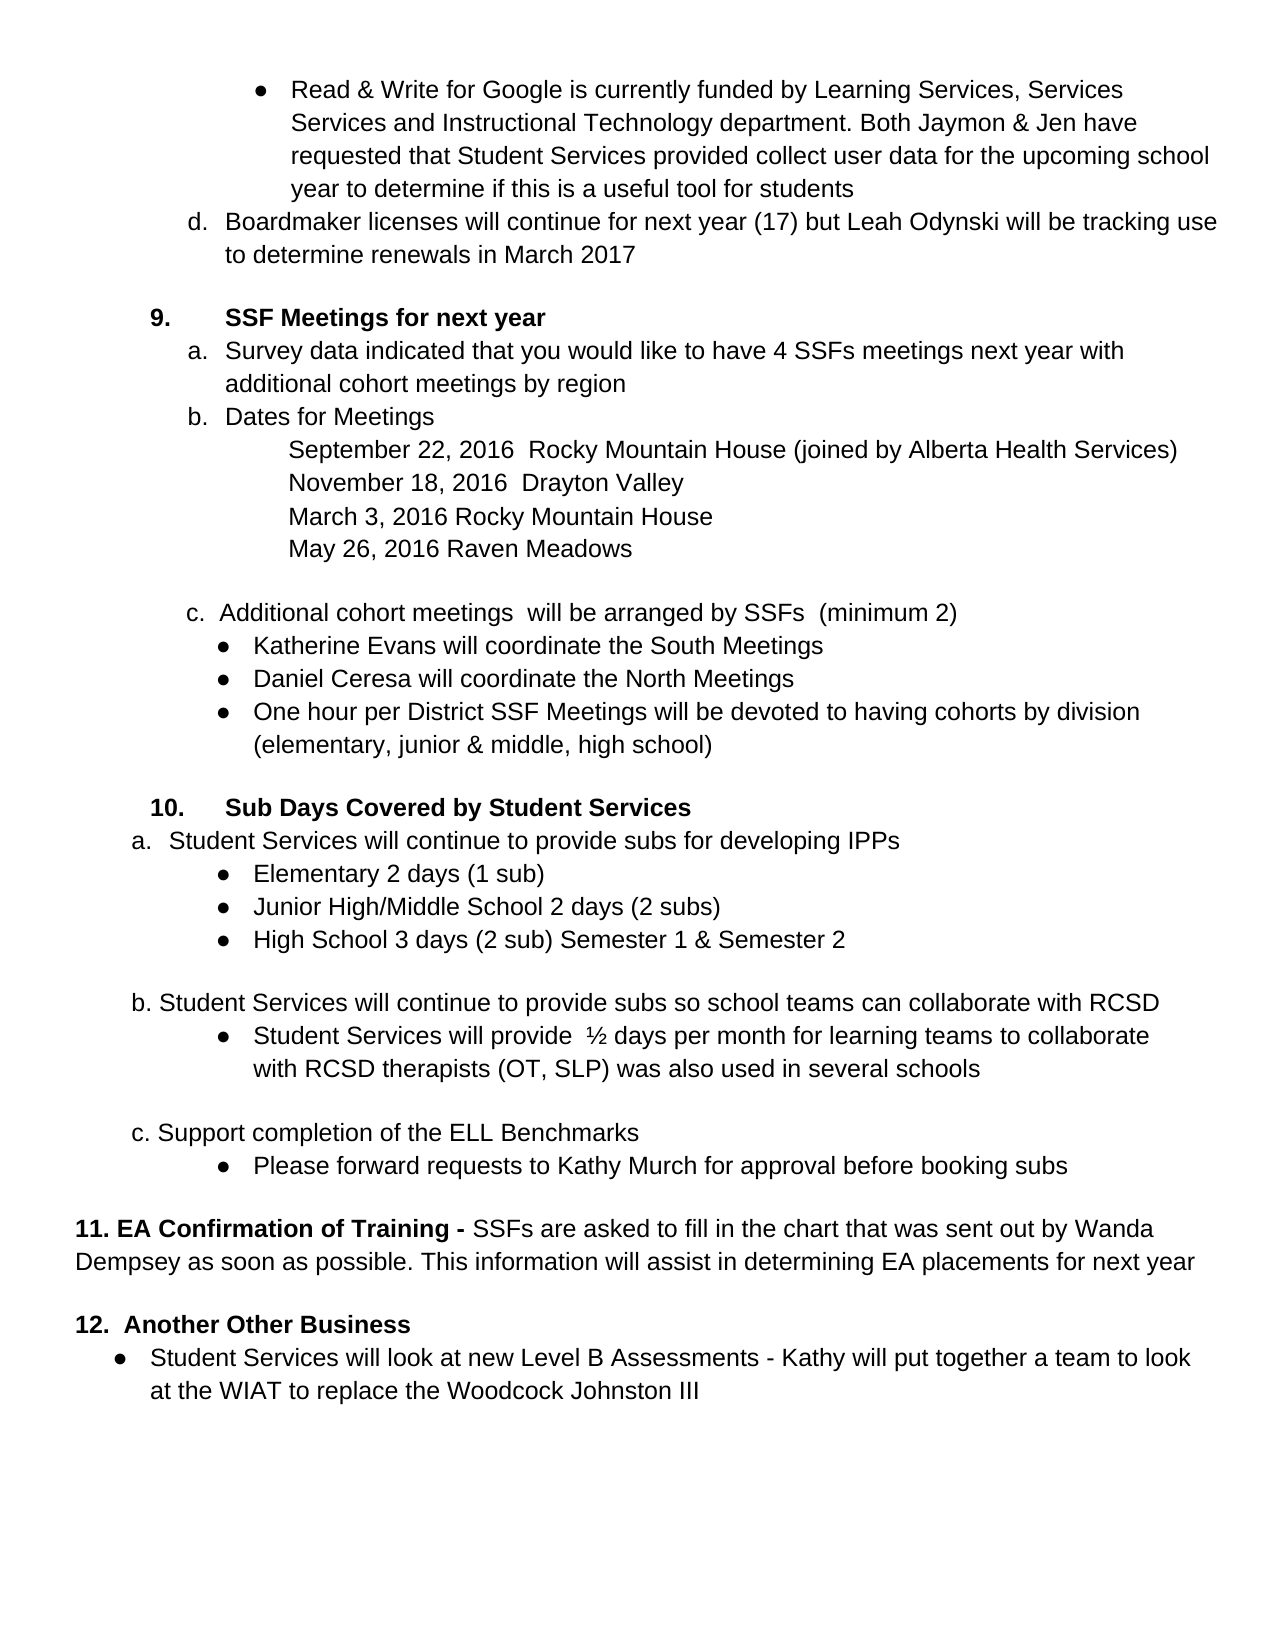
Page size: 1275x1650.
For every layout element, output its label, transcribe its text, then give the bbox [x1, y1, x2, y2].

list SSF Meetings for next year [112, 303, 1200, 332]
list Student Services will continue to provide subs for developing IPPs [131, 826, 1200, 855]
list Read & Write for Google is currently funded by Learning Services, Services Services and Instructional Technology department. Both Jaymon & Jen have requested that Student Services provided collect user data for the upcoming school year to determine if this is a useful tool for students [253, 75, 1219, 203]
text c. Support completion of the ELL Benchmarks [131, 1118, 1200, 1146]
list Katherine Evans will coordinate the South Meetings [216, 631, 1200, 659]
list Junior High/Middle School 2 days (2 subs) [216, 892, 1200, 921]
text 12. Another Other Business [75, 1310, 1200, 1339]
list Dates for Meetings [187, 402, 1200, 431]
list Please forward requests to Kathy Murch for approval before booking subs [216, 1151, 1200, 1179]
text September 22, 2016 Rocky Mountain House (joined by Alberta Health Services) [281, 435, 1200, 464]
list Boardmaker licenses will continue for next year (17) but Leah Odynski will be tracking use to determine renewals in March 2017 [187, 207, 1219, 269]
text c. Additional cohort meetings will be arranged by SSFs (minimum 2) [75, 598, 1200, 626]
text May 26, 2016 Raven Meadows [281, 534, 1200, 563]
list Daniel Ceresa will coordinate the North Meetings [216, 664, 1200, 692]
list Sub Days Covered by Student Services [112, 793, 1200, 822]
text March 3, 2016 Rocky Mountain House [281, 501, 1200, 530]
list Student Services will look at new Level B Assessments - Kathy will put together a team to look at the WIAT to replace the Woodcock Johnston III [112, 1343, 1200, 1405]
list One hour per District SSF Meetings will be devoted to having cohorts by division (elementary, junior & middle, high school) [216, 697, 1200, 758]
text November 18, 2016 Drayton Valley [281, 468, 1200, 497]
text b. Student Services will continue to provide subs so school teams can collaborate with RCSD [131, 988, 1200, 1017]
list Elementary 2 days (1 sub) [216, 859, 1200, 888]
list Student Services will provide ½ days per month for learning teams to collaborate with RCSD therapists (OT, SLP) was also used in several schools [216, 1021, 1200, 1083]
list Survey data indicated that you would like to have 4 SSFs meetings next year with additional cohort meetings by region [187, 336, 1200, 398]
list High School 3 days (2 sub) Semester 1 & Semester 2 [216, 925, 1200, 954]
text 11. EA Confirmation of Training - SSFs are asked to fill in the chart that was sent out by Wanda Dempsey as soon as possible. This information will assist in determining EA placements for next year [75, 1214, 1200, 1276]
